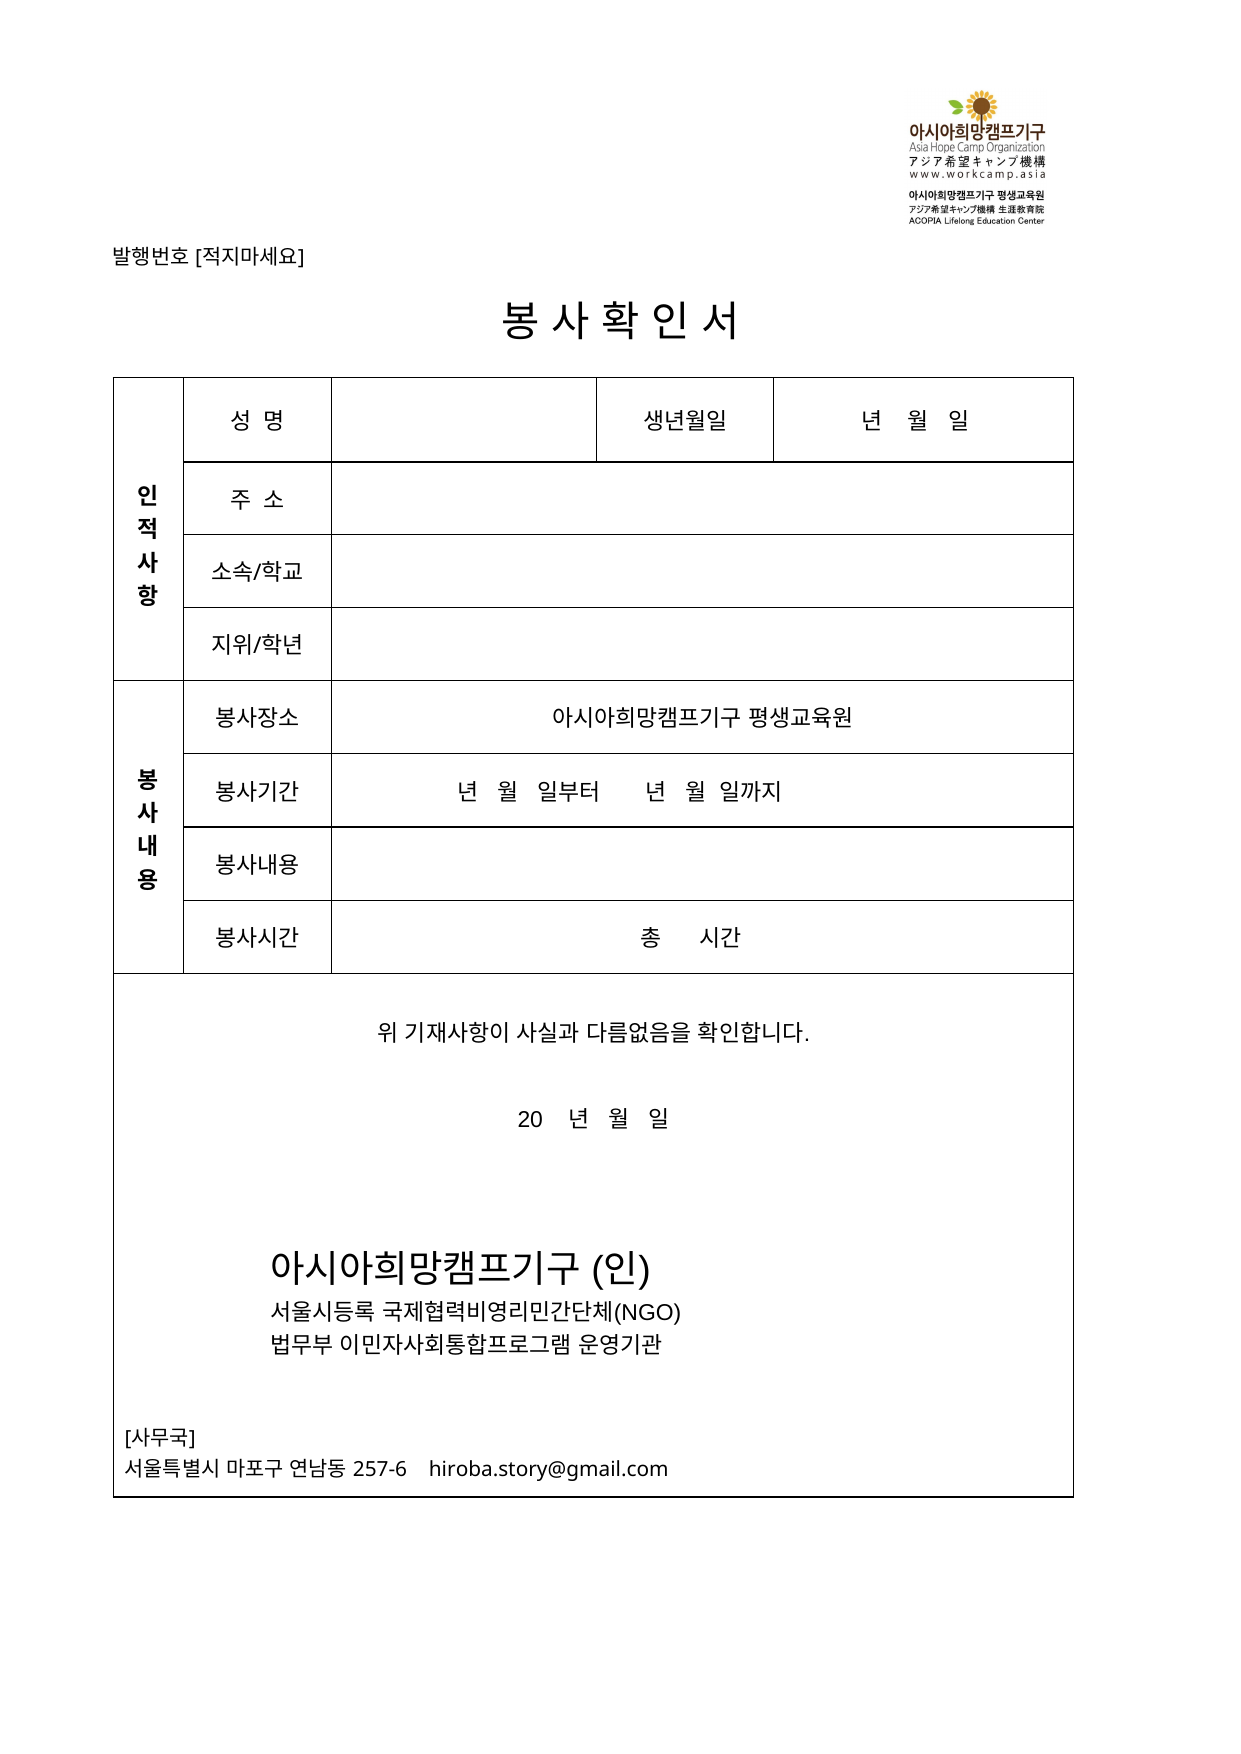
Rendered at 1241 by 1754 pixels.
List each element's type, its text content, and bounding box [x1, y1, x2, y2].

table_header 년 월 일 [774, 378, 1073, 461]
table_cell [332, 535, 1073, 607]
table_cell 봉 사 내 용 [114, 681, 183, 973]
table_cell 봉사시간 [184, 901, 331, 973]
table_cell 봉사장소 [184, 681, 331, 753]
text 발행번호 [적지마세요] [112, 240, 1128, 270]
table_header [332, 378, 596, 461]
table_cell 주 소 [184, 463, 331, 534]
table_header 생년월일 [597, 378, 773, 461]
picture [904, 88, 1047, 226]
table_cell 총 시간 [332, 901, 1073, 973]
table_cell 봉사기간 [184, 754, 331, 826]
table_cell 위 기재사항이 사실과 다름없음을 확인합니다. 20 년 월 일 아시아희망캠프기구 (인) 서울시등록 국제협력비영리민간단체(NGO) 법무부 이민자사회통합프로그램 운영기관 [사무국] 서울특별시 마포구 연남동 257-6 hiroba.story@gmail.com [114, 974, 1073, 1496]
table_cell 아시아희망캠프기구 평생교육원 [332, 681, 1073, 753]
table_cell 소속/학교 [184, 535, 331, 607]
table_cell [332, 608, 1073, 680]
table_cell [332, 828, 1073, 900]
table_header 인 적 사 항 [114, 378, 183, 680]
table_cell 년 월 일부터 년 월 일까지 [332, 754, 1073, 826]
table_cell [332, 463, 1073, 534]
table_cell 봉사내용 [184, 828, 331, 900]
text 봉 사 확 인 서 [112, 288, 1128, 349]
table_cell 지위/학년 [184, 608, 331, 680]
table_header 성 명 [184, 378, 331, 461]
